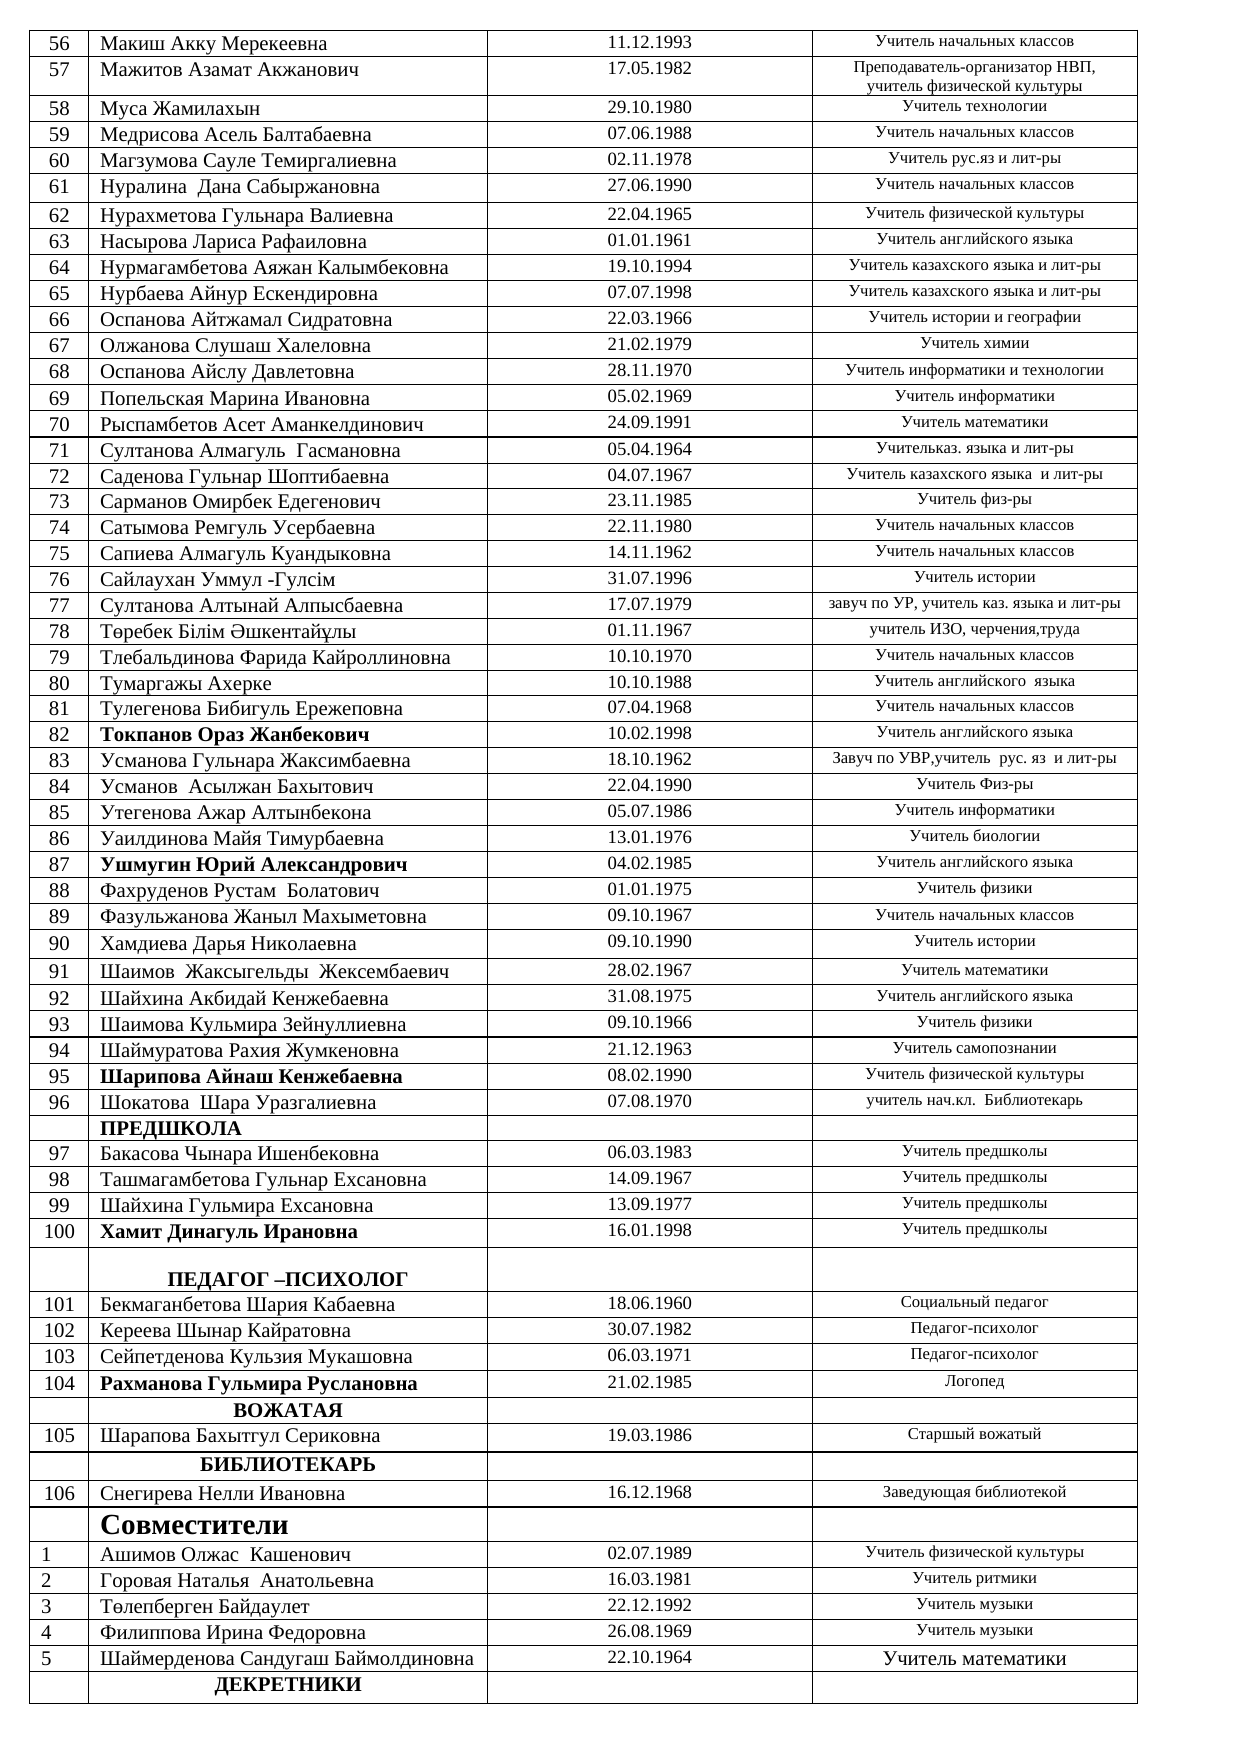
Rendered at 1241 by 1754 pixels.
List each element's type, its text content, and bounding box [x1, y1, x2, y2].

table_cell Учитель английского языка [813, 985, 1137, 1010]
table_cell Султанова Алтынай Алпысбаевна [89, 593, 487, 618]
table_cell Учитель физической культуры [813, 203, 1137, 228]
table_cell Төребек Білім Әшкентайұлы [89, 619, 487, 644]
table_cell 59 [30, 122, 88, 147]
table_cell Заведующая библиотекой [813, 1481, 1137, 1506]
table_cell 07.07.1998 [488, 281, 812, 306]
table_cell Султанова Алмагуль Гасмановна [89, 438, 487, 462]
table_cell 103 [30, 1344, 88, 1370]
table_cell Учитель казахского языка и лит-ры [813, 464, 1137, 488]
table_cell 64 [30, 255, 88, 280]
table_cell Шайхина Гульмира Ехсановна [89, 1193, 487, 1218]
table_cell Мажитов Азамат Акжанович [89, 57, 487, 95]
table_cell Учитель физ-ры [813, 489, 1137, 514]
table_cell Нурахметова Гульнара Валиевна [89, 203, 487, 228]
table_cell 92 [30, 985, 88, 1010]
table_cell 91 [30, 959, 88, 984]
table_cell Сатымова Ремгуль Усербаевна [89, 515, 487, 540]
table_cell 09.10.1966 [488, 1011, 812, 1036]
table_cell 58 [30, 96, 88, 121]
table_cell 01.01.1975 [488, 878, 812, 903]
table_cell Учитель самопознании [813, 1038, 1137, 1062]
table_cell 4 [30, 1620, 88, 1645]
table_cell Нурмагамбетова Аяжан Калымбековна [89, 255, 487, 280]
table_cell Учитель Физ-ры [813, 774, 1137, 799]
table_cell Учитель биологии [813, 826, 1137, 851]
table_cell 16.01.1998 [488, 1219, 812, 1247]
table_cell Сапиева Алмагуль Куандыковна [89, 541, 487, 566]
table_cell 07.06.1988 [488, 122, 812, 147]
table_cell Учитель начальных классов [813, 904, 1137, 929]
table_cell 08.02.1990 [488, 1064, 812, 1088]
table_cell [30, 1453, 88, 1480]
table_cell Учитель технологии [813, 96, 1137, 121]
table_cell Оспанова Айтжамал Сидратовна [89, 307, 487, 332]
table_cell Учитель математики [813, 411, 1137, 436]
table_cell Учитель химии [813, 333, 1137, 358]
table_cell 30.07.1982 [488, 1318, 812, 1343]
table_cell Нурбаева Айнур Ескендировна [89, 281, 487, 306]
table_cell ВОЖАТАЯ [89, 1398, 487, 1422]
table_cell Муса Жамилахын [89, 96, 487, 121]
table_cell Учитель начальных классов [813, 696, 1137, 721]
table_cell Хамдиева Дарья Николаевна [89, 930, 487, 958]
table_cell 27.06.1990 [488, 174, 812, 202]
table_cell 10.10.1970 [488, 645, 812, 670]
table_cell 72 [30, 464, 88, 488]
table_cell 07.04.1968 [488, 696, 812, 721]
table_cell 29.10.1980 [488, 96, 812, 121]
table_cell 22.12.1992 [488, 1594, 812, 1619]
table_cell 24.09.1991 [488, 411, 812, 436]
table_cell Утегенова Ажар Алтынбекона [89, 800, 487, 825]
table_cell Учитель предшколы [813, 1219, 1137, 1247]
table_cell [30, 1248, 88, 1291]
table_cell 62 [30, 203, 88, 228]
table_cell Төлепберген Байдаулет [89, 1594, 487, 1619]
table_cell 16.03.1981 [488, 1568, 812, 1593]
table_cell Сейпетденова Кульзия Мукашовна [89, 1344, 487, 1370]
table_cell Совместители [89, 1508, 487, 1541]
table_cell 1 [30, 1542, 88, 1567]
table_cell 21.02.1985 [488, 1371, 812, 1397]
table_cell 23.11.1985 [488, 489, 812, 514]
table_cell Ушмугин Юрий Александрович [89, 852, 487, 877]
table_cell 80 [30, 671, 88, 695]
table_cell 68 [30, 359, 88, 384]
table_cell Учитель истории и географии [813, 307, 1137, 332]
table_cell завуч по УР, учитель каз. языка и лит-ры [813, 593, 1137, 618]
table_cell Сарманов Омирбек Едегенович [89, 489, 487, 514]
table_cell Рахманова Гульмира Руслановна [89, 1371, 487, 1397]
table_cell 94 [30, 1038, 88, 1062]
table_cell [813, 1248, 1137, 1291]
table_cell Учитель казахского языка и лит-ры [813, 255, 1137, 280]
table_cell Медрисова Асель Балтабаевна [89, 122, 487, 147]
table_cell 16.12.1968 [488, 1481, 812, 1506]
table_cell 57 [30, 57, 88, 95]
table_cell Педагог-психолог [813, 1318, 1137, 1343]
table_cell 5 [30, 1646, 88, 1671]
table_cell Ташмагамбетова Гульнар Ехсановна [89, 1167, 487, 1192]
table_cell [813, 1453, 1137, 1480]
table_cell 67 [30, 333, 88, 358]
table_cell 69 [30, 385, 88, 410]
table_cell Шайхина Акбидай Кенжебаевна [89, 985, 487, 1010]
table_cell Нуралина Дана Сабыржановна [89, 174, 487, 202]
table_cell 22.10.1964 [488, 1646, 812, 1671]
table_cell 78 [30, 619, 88, 644]
table_cell 11.12.1993 [488, 31, 812, 56]
table_cell [488, 1508, 812, 1541]
table_cell 31.07.1996 [488, 567, 812, 592]
table_cell 18.10.1962 [488, 748, 812, 773]
table_cell 28.02.1967 [488, 959, 812, 984]
table_cell ДЕКРЕТНИКИ [89, 1672, 487, 1703]
table_cell 87 [30, 852, 88, 877]
table_cell Шаимова Кульмира Зейнуллиевна [89, 1011, 487, 1036]
table_cell [30, 1508, 88, 1541]
table_cell Снегирева Нелли Ивановна [89, 1481, 487, 1506]
table_cell Учитель информатики [813, 800, 1137, 825]
table_cell 66 [30, 307, 88, 332]
table_cell 21.02.1979 [488, 333, 812, 358]
table_cell Олжанова Слушаш Халеловна [89, 333, 487, 358]
table_cell Учитель математики [813, 1646, 1137, 1671]
table_cell Сайлаухан Уммул -Гулсім [89, 567, 487, 592]
table_cell Насырова Лариса Рафаиловна [89, 229, 487, 254]
table_cell 82 [30, 722, 88, 747]
table_cell Учитель начальных классов [813, 541, 1137, 566]
table_cell 22.03.1966 [488, 307, 812, 332]
table_cell [813, 1398, 1137, 1422]
table_cell 07.08.1970 [488, 1090, 812, 1114]
table_cell Учитель предшколы [813, 1167, 1137, 1192]
table_cell Учитель английского языка [813, 852, 1137, 877]
table_cell Бекмаганбетова Шария Кабаевна [89, 1292, 487, 1317]
table_cell Шаймерденова Сандугаш Баймолдиновна [89, 1646, 487, 1671]
table_cell 71 [30, 438, 88, 462]
table_cell [488, 1453, 812, 1480]
table_cell 2 [30, 1568, 88, 1593]
table_cell 21.12.1963 [488, 1038, 812, 1062]
table_cell Попельская Марина Ивановна [89, 385, 487, 410]
table_cell 99 [30, 1193, 88, 1218]
table_cell 22.04.1965 [488, 203, 812, 228]
table_cell 05.07.1986 [488, 800, 812, 825]
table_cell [813, 122, 1137, 147]
table_cell Учитель начальных классов [813, 515, 1137, 540]
table_cell Уаилдинова Майя Тимурбаевна [89, 826, 487, 851]
table_cell Кереева Шынар Кайратовна [89, 1318, 487, 1343]
table_cell 17.07.1979 [488, 593, 812, 618]
table_cell 01.01.1961 [488, 229, 812, 254]
table_cell Учитель физики [813, 878, 1137, 903]
table_cell Саденова Гульнар Шоптибаевна [89, 464, 487, 488]
table_cell 3 [30, 1594, 88, 1619]
table_cell Учитель физической культуры [813, 1064, 1137, 1088]
table_cell учитель нач.кл. Библиотекарь [813, 1090, 1137, 1114]
table_cell 18.06.1960 [488, 1292, 812, 1317]
table_cell Усманова Гульнара Жаксимбаевна [89, 748, 487, 773]
table_cell 105 [30, 1424, 88, 1451]
table_cell Учитель английского языка [813, 722, 1137, 747]
table_cell Учитель истории [813, 930, 1137, 958]
table_cell 19.03.1986 [488, 1424, 812, 1451]
table_cell [488, 1398, 812, 1422]
table_cell БИБЛИОТЕКАРЬ [89, 1453, 487, 1480]
table_cell Учитель ритмики [813, 1568, 1137, 1593]
table_cell 28.11.1970 [488, 359, 812, 384]
table_cell Учитель физики [813, 1011, 1137, 1036]
table_cell 09.10.1990 [488, 930, 812, 958]
table_cell [813, 1116, 1137, 1140]
table_cell [30, 1398, 88, 1422]
table_cell Учитель музыки [813, 1620, 1137, 1645]
table_cell [488, 1672, 812, 1703]
table_cell Макиш Акку Мерекеевна [89, 31, 487, 56]
table_cell Рыспамбетов Асет Аманкелдинович [89, 411, 487, 436]
table_cell Учитель информатики и технологии [813, 359, 1137, 384]
table_cell 63 [30, 229, 88, 254]
table_cell ПЕДАГОГ –ПСИХОЛОГ [89, 1248, 487, 1291]
table_cell 86 [30, 826, 88, 851]
table_cell Учитель рус.яз и лит-ры [813, 148, 1137, 173]
table_cell 75 [30, 541, 88, 566]
table_cell 02.11.1978 [488, 148, 812, 173]
table_cell 19.10.1994 [488, 255, 812, 280]
table_cell Учитель английского языка [813, 671, 1137, 695]
table_cell 10.10.1988 [488, 671, 812, 695]
table_cell 26.08.1969 [488, 1620, 812, 1645]
table_cell 70 [30, 411, 88, 436]
table_cell 93 [30, 1011, 88, 1036]
table_cell [488, 1248, 812, 1291]
table_cell Учитель музыки [813, 1594, 1137, 1619]
table_cell Учительказ. языка и лит-ры [813, 438, 1137, 462]
table_cell Завуч по УВР,учитель рус. яз и лит-ры [813, 748, 1137, 773]
table_cell Учитель начальных классов [813, 174, 1137, 202]
table_cell 100 [30, 1219, 88, 1247]
table_cell 88 [30, 878, 88, 903]
table_cell 77 [30, 593, 88, 618]
table_cell 101 [30, 1292, 88, 1317]
table_cell 60 [30, 148, 88, 173]
table_cell 56 [30, 31, 88, 56]
table_cell 76 [30, 567, 88, 592]
table_cell 61 [30, 174, 88, 202]
table_cell 65 [30, 281, 88, 306]
table_cell 102 [30, 1318, 88, 1343]
table_cell 85 [30, 800, 88, 825]
table_cell 22.04.1990 [488, 774, 812, 799]
table_cell 98 [30, 1167, 88, 1192]
table_cell 04.07.1967 [488, 464, 812, 488]
table_cell 95 [30, 1064, 88, 1088]
table_cell Ашимов Олжас Кашенович [89, 1542, 487, 1567]
table_cell 106 [30, 1481, 88, 1506]
table_cell 79 [30, 645, 88, 670]
table_cell 84 [30, 774, 88, 799]
table_cell 14.11.1962 [488, 541, 812, 566]
table_cell Фахруденов Рустам Болатович [89, 878, 487, 903]
table_cell 97 [30, 1141, 88, 1166]
table_cell [30, 1116, 88, 1140]
table_cell Учитель предшколы [813, 1141, 1137, 1166]
table_cell 13.09.1977 [488, 1193, 812, 1218]
table_cell 73 [30, 489, 88, 514]
table_cell Учитель физической культуры [813, 1542, 1137, 1567]
table_cell Учитель английского языка [813, 229, 1137, 254]
table_cell Старшый вожатый [813, 1424, 1137, 1451]
table_cell Фазульжанова Жаныл Махыметовна [89, 904, 487, 929]
table_cell 89 [30, 904, 88, 929]
table_cell Горовая Наталья Анатольевна [89, 1568, 487, 1593]
table_cell Педагог-психолог [813, 1344, 1137, 1370]
table_cell учитель ИЗО, черчения,труда [813, 619, 1137, 644]
table_cell Шаимов Жаксыгельды Жексембаевич [89, 959, 487, 984]
table_cell 96 [30, 1090, 88, 1114]
table_cell Шаймуратова Рахия Жумкеновна [89, 1038, 487, 1062]
table_cell 02.07.1989 [488, 1542, 812, 1567]
table_cell ПРЕДШКОЛА [89, 1116, 487, 1140]
table_cell 81 [30, 696, 88, 721]
table_cell Тумаргажы Ахерке [89, 671, 487, 695]
table_cell 22.11.1980 [488, 515, 812, 540]
table_cell 104 [30, 1371, 88, 1397]
table_cell Хамит Динагуль Ирановна [89, 1219, 487, 1247]
table_cell Токпанов Ораз Жанбекович [89, 722, 487, 747]
table_cell 06.03.1983 [488, 1141, 812, 1166]
table_cell 04.02.1985 [488, 852, 812, 877]
table_cell Тлебальдинова Фарида Кайроллиновна [89, 645, 487, 670]
table_cell 06.03.1971 [488, 1344, 812, 1370]
table_cell Усманов Асылжан Бахытович [89, 774, 487, 799]
table_cell Учитель математики [813, 959, 1137, 984]
table_cell 09.10.1967 [488, 904, 812, 929]
table_cell Шокатова Шара Уразгалиевна [89, 1090, 487, 1114]
table_cell Учитель истории [813, 567, 1137, 592]
table_cell Магзумова Сауле Темиргалиевна [89, 148, 487, 173]
table_cell 90 [30, 930, 88, 958]
table_cell 05.04.1964 [488, 438, 812, 462]
table_cell Логопед [813, 1371, 1137, 1397]
table_cell Филиппова Ирина Федоровна [89, 1620, 487, 1645]
table_cell 14.09.1967 [488, 1167, 812, 1192]
table_cell 31.08.1975 [488, 985, 812, 1010]
table_cell [813, 1508, 1137, 1541]
table_cell 17.05.1982 [488, 57, 812, 95]
table_cell Преподаватель-организатор НВП, учитель физической культуры [813, 57, 1137, 95]
table_cell Шарипова Айнаш Кенжебаевна [89, 1064, 487, 1088]
table_cell Оспанова Айслу Давлетовна [89, 359, 487, 384]
table_cell Учитель информатики [813, 385, 1137, 410]
table_cell [488, 1116, 812, 1140]
table_cell [813, 1672, 1137, 1703]
table_cell Бакасова Чынара Ишенбековна [89, 1141, 487, 1166]
table_cell 01.11.1967 [488, 619, 812, 644]
table_cell 13.01.1976 [488, 826, 812, 851]
table_cell Учитель начальных классов [813, 645, 1137, 670]
table_cell 74 [30, 515, 88, 540]
table_cell Учитель казахского языка и лит-ры [813, 281, 1137, 306]
table_cell Социальный педагог [813, 1292, 1137, 1317]
table_cell 05.02.1969 [488, 385, 812, 410]
table_cell 10.02.1998 [488, 722, 812, 747]
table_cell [813, 31, 1137, 56]
table_cell 83 [30, 748, 88, 773]
table_cell [30, 1672, 88, 1703]
table_cell Тулегенова Бибигуль Ережеповна [89, 696, 487, 721]
table_cell Учитель предшколы [813, 1193, 1137, 1218]
table_cell Шарапова Бахытгул Сериковна [89, 1424, 487, 1451]
